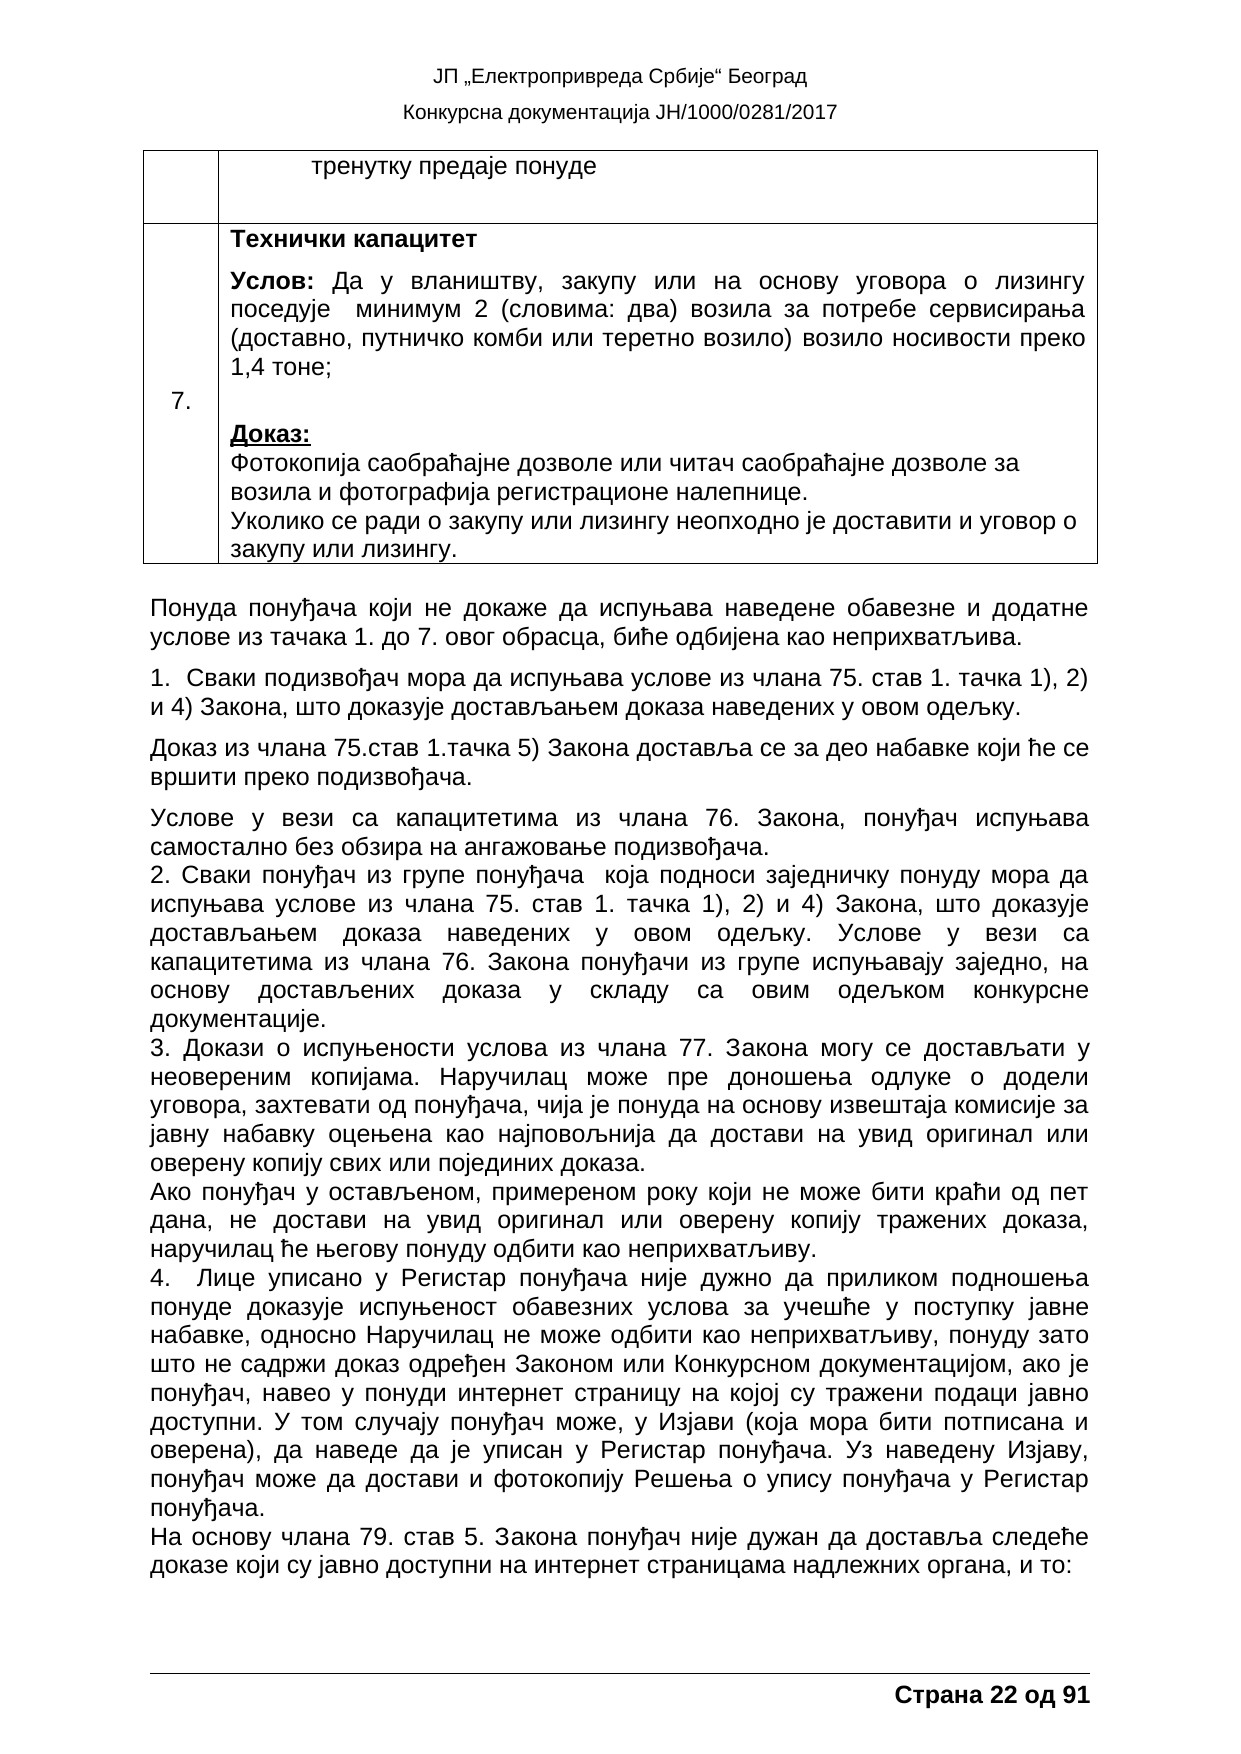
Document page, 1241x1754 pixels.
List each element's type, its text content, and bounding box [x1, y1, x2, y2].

text Ако понуђач у остављеном, примереном року који не може бити краћи од пет дана, не достави на увид оригинал или оверену копију тражених доказа, наручилац ће његову понуду одбити као неприхватљиву. [150, 1177, 1090, 1263]
text 3. Докази о испуњености услова из члана 77. Закона могу се достављати у неовереним копијама. Наручилац може пре доношења одлуке о додели уговора, захтевати од понуђача, чија је понуда на основу извештаја комисије за јавну набавку оцењена као најповољнија да достави на увид оригинал или оверену копију свих или појединих доказа. [150, 1033, 1090, 1177]
table_cell 6. [144, 151, 218, 223]
text На основу члана 79. став 5. Закона понуђач није дужан да доставља следеће доказе који су јавно доступни на интернет страницама надлежних органа, и то: [150, 1522, 1090, 1579]
text Доказ из члана 75.став 1.тачка 5) Закона доставља се за део набавке који ће се вршити преко подизвођача. [150, 733, 1090, 791]
text 2. Сваки понуђач из групе понуђача која подноси заједничку понуду мора да испуњава услове из члана 75. став 1. тачка 1), 2) и 4) Закона, што доказује достављањем доказа наведених у овом одељку. Услове у вези са капацитетима из члана 76. Закона понуђачи из групе испуњавају заједно, на основу достављених доказа у складу са овим одељком конкурсне документације. [150, 861, 1090, 1033]
table_cell 7. [144, 224, 218, 563]
table_cell Технички капацитет Услов: Да у влаништву, закупу или на основу уговора о лизингу поседује минимум 2 (словима: два) возила за потребе сервисирања (доставно, путничко комби или теретно возило) возило носивости преко 1,4 тоне; Доказ: Фотокопија саобраћајне дозволе или читач саобраћајне дозволе за возила и фотографија регистрационе налепнице. Уколико се ради о закупу или лизингу неопходно је доставити и уговор о закупу или лизингу. [219, 224, 1097, 563]
text 1. Сваки подизвођач мора да испуњава услове из члана 75. став 1. тачка 1), 2) и 4) Закона, што доказује достављањем доказа наведених у овом одељку. [150, 663, 1090, 721]
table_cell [219, 151, 1097, 223]
text Услове у вези са капацитетима из члана 76. Закона, понуђач испуњава самостално без обзира на ангажовање подизвођача. [150, 803, 1090, 861]
text Понуда понуђача који не докаже да испуњава наведене обавезне и додатне услове из тачака 1. до 7. овог обрасца, биће одбијена као неприхватљива. [150, 593, 1090, 651]
text 4. Лице уписано у Регистар понуђача није дужно да приликом подношења понуде доказује испуњеност обавезних услова за учешће у поступку јавне набавке, односно Наручилац не може одбити као неприхватљиву, понуду зато што не садржи доказ одређен Законом или Конкурсном документацијом, ако је понуђач, навео у понуди интернет страницу на којој су тражени подаци јавно доступни. У том случају понуђач може, у Изјави (која мора бити потписана и оверена), да наведе да је уписан у Регистар понуђача. Уз наведену Изјаву, понуђач може да достави и фотокопију Решења о упису понуђача у Регистар понуђача. [150, 1263, 1090, 1522]
